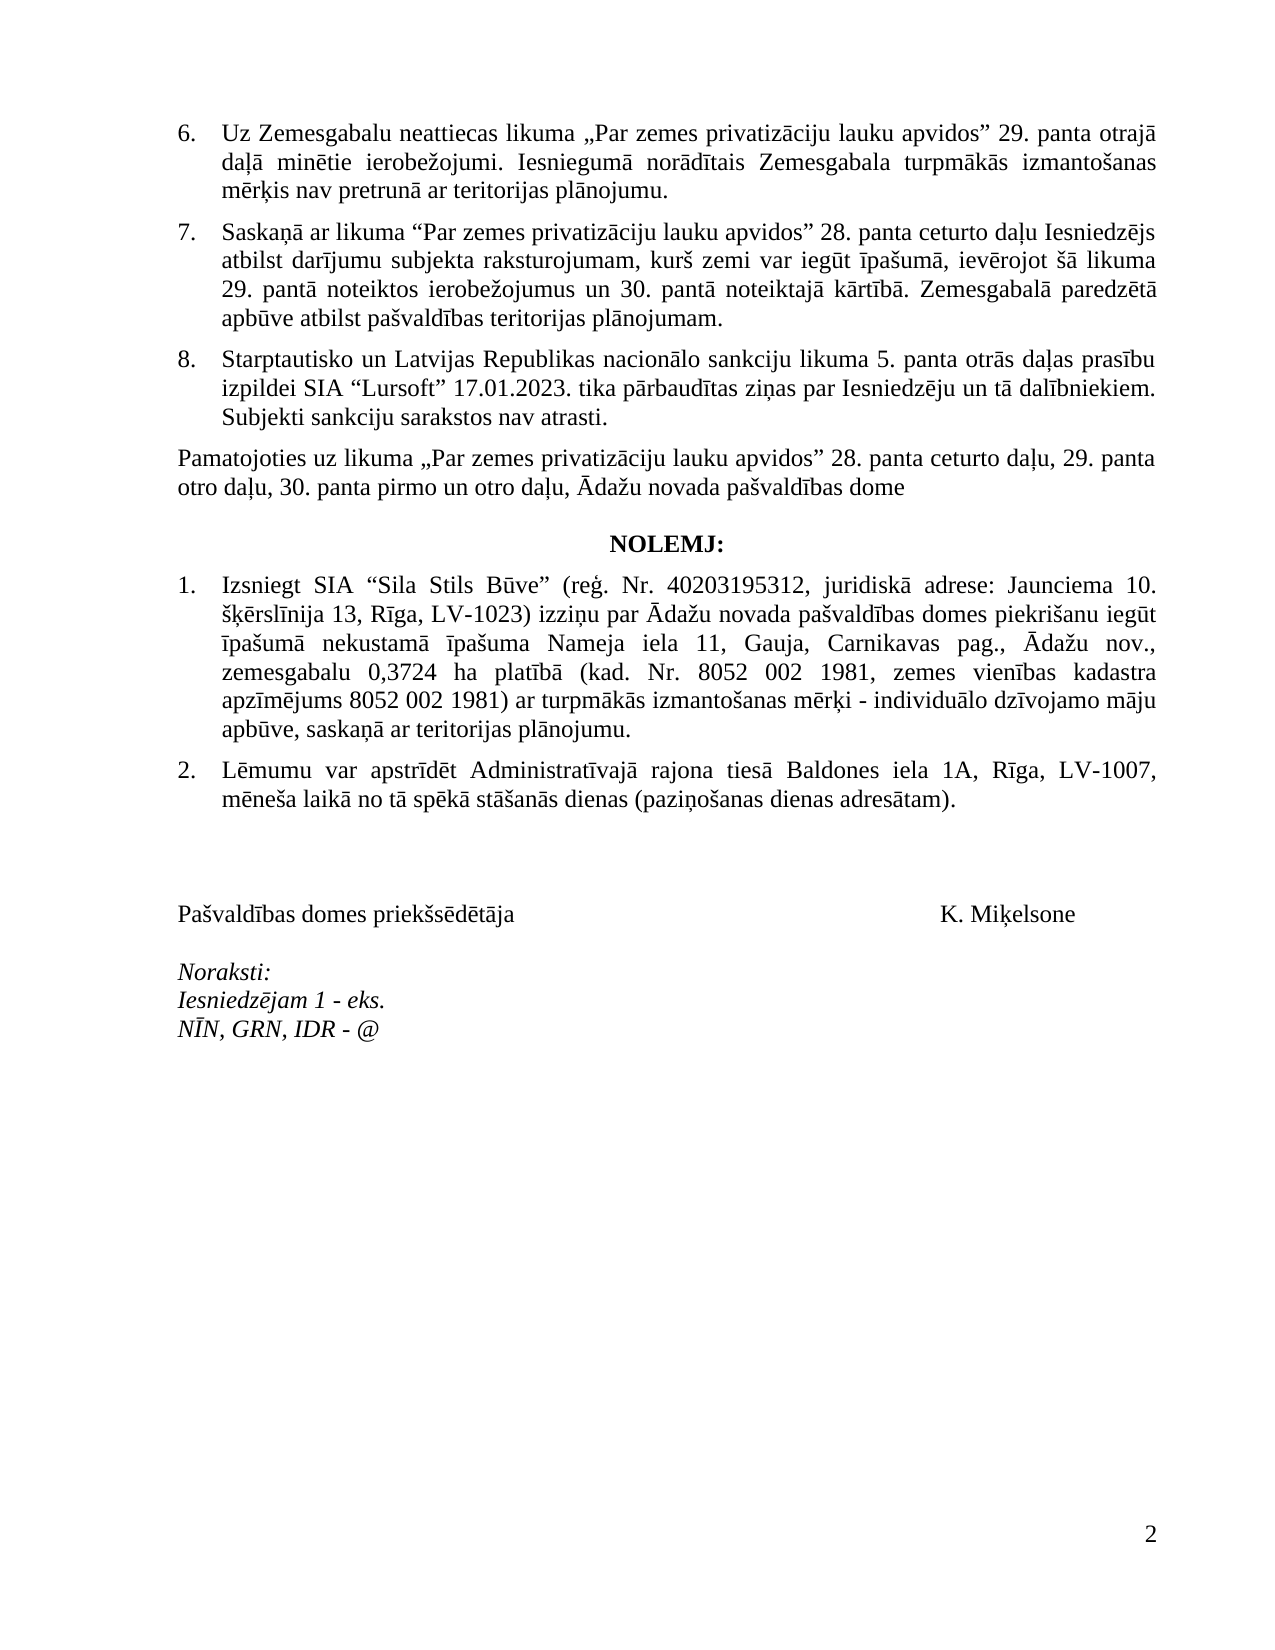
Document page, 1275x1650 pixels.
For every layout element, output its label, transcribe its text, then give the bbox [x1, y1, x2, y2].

text Iesniedzējam 1 - eks. [177, 986, 1157, 1014]
list Saskaņā ar likuma “Par zemes privatizāciju lauku apvidos” 28. panta ceturto daļu Iesniedzējs atbilst darījumu subjekta raksturojumam, kurš zemi var iegūt īpašumā, ievērojot šā likuma 29. pantā noteiktos ierobežojumus un 30. pantā noteiktajā kārtībā. Zemesgabalā paredzētā apbūve atbilst pašvaldības teritorijas plānojumam. [177, 217, 1157, 332]
list Izsniegt SIA “Sila Stils Būve” (reģ. Nr. 40203195312, juridiskā adrese: Jaunciema 10. šķērslīnija 13, Rīga, LV-1023) izziņu par Ādažu novada pašvaldības domes piekrišanu iegūt īpašumā nekustamā īpašuma Nameja iela 11, Gauja, Carnikavas pag., Ādažu nov., zemesgabalu 0,3724 ha platībā (kad. Nr. 8052 002 1981, zemes vienības kadastra apzīmējums 8052 002 1981) ar turpmākās izmantošanas mērķi - individuālo dzīvojamo māju apbūve, saskaņā ar teritorijas plānojumu. [177, 571, 1157, 743]
list Lēmumu var apstrīdēt Administratīvajā rajona tiesā Baldones iela 1A, Rīga, LV-1007, mēneša laikā no tā spēkā stāšanās dienas (paziņošanas dienas adresātam). [177, 756, 1157, 813]
text NOLEMJ: [177, 529, 1157, 558]
list Uz Zemesgabalu neattiecas likuma „Par zemes privatizāciju lauku apvidos” 29. panta otrajā daļā minētie ierobežojumi. Iesniegumā norādītais Zemesgabala turpmākās izmantošanas mērķis nav pretrunā ar teritorijas plānojumu. [177, 118, 1157, 204]
text Pamatojoties uz likuma „Par zemes privatizāciju lauku apvidos” 28. panta ceturto daļu, 29. panta otro daļu, 30. panta pirmo un otro daļu, Ādažu novada pašvaldības dome [177, 443, 1157, 501]
text Pašvaldības domes priekšsēdētāja K. Miķelsone [177, 899, 1157, 928]
list Starptautisko un Latvijas Republikas nacionālo sankciju likuma 5. panta otrās daļas prasību izpildei SIA “Lursoft” 17.01.2023. tika pārbaudītas ziņas par Iesniedzēju un tā dalībniekiem. Subjekti sankciju sarakstos nav atrasti. [177, 344, 1157, 431]
text Noraksti: [177, 957, 1157, 986]
text NĪN, GRN, IDR - @ [177, 1014, 1157, 1043]
